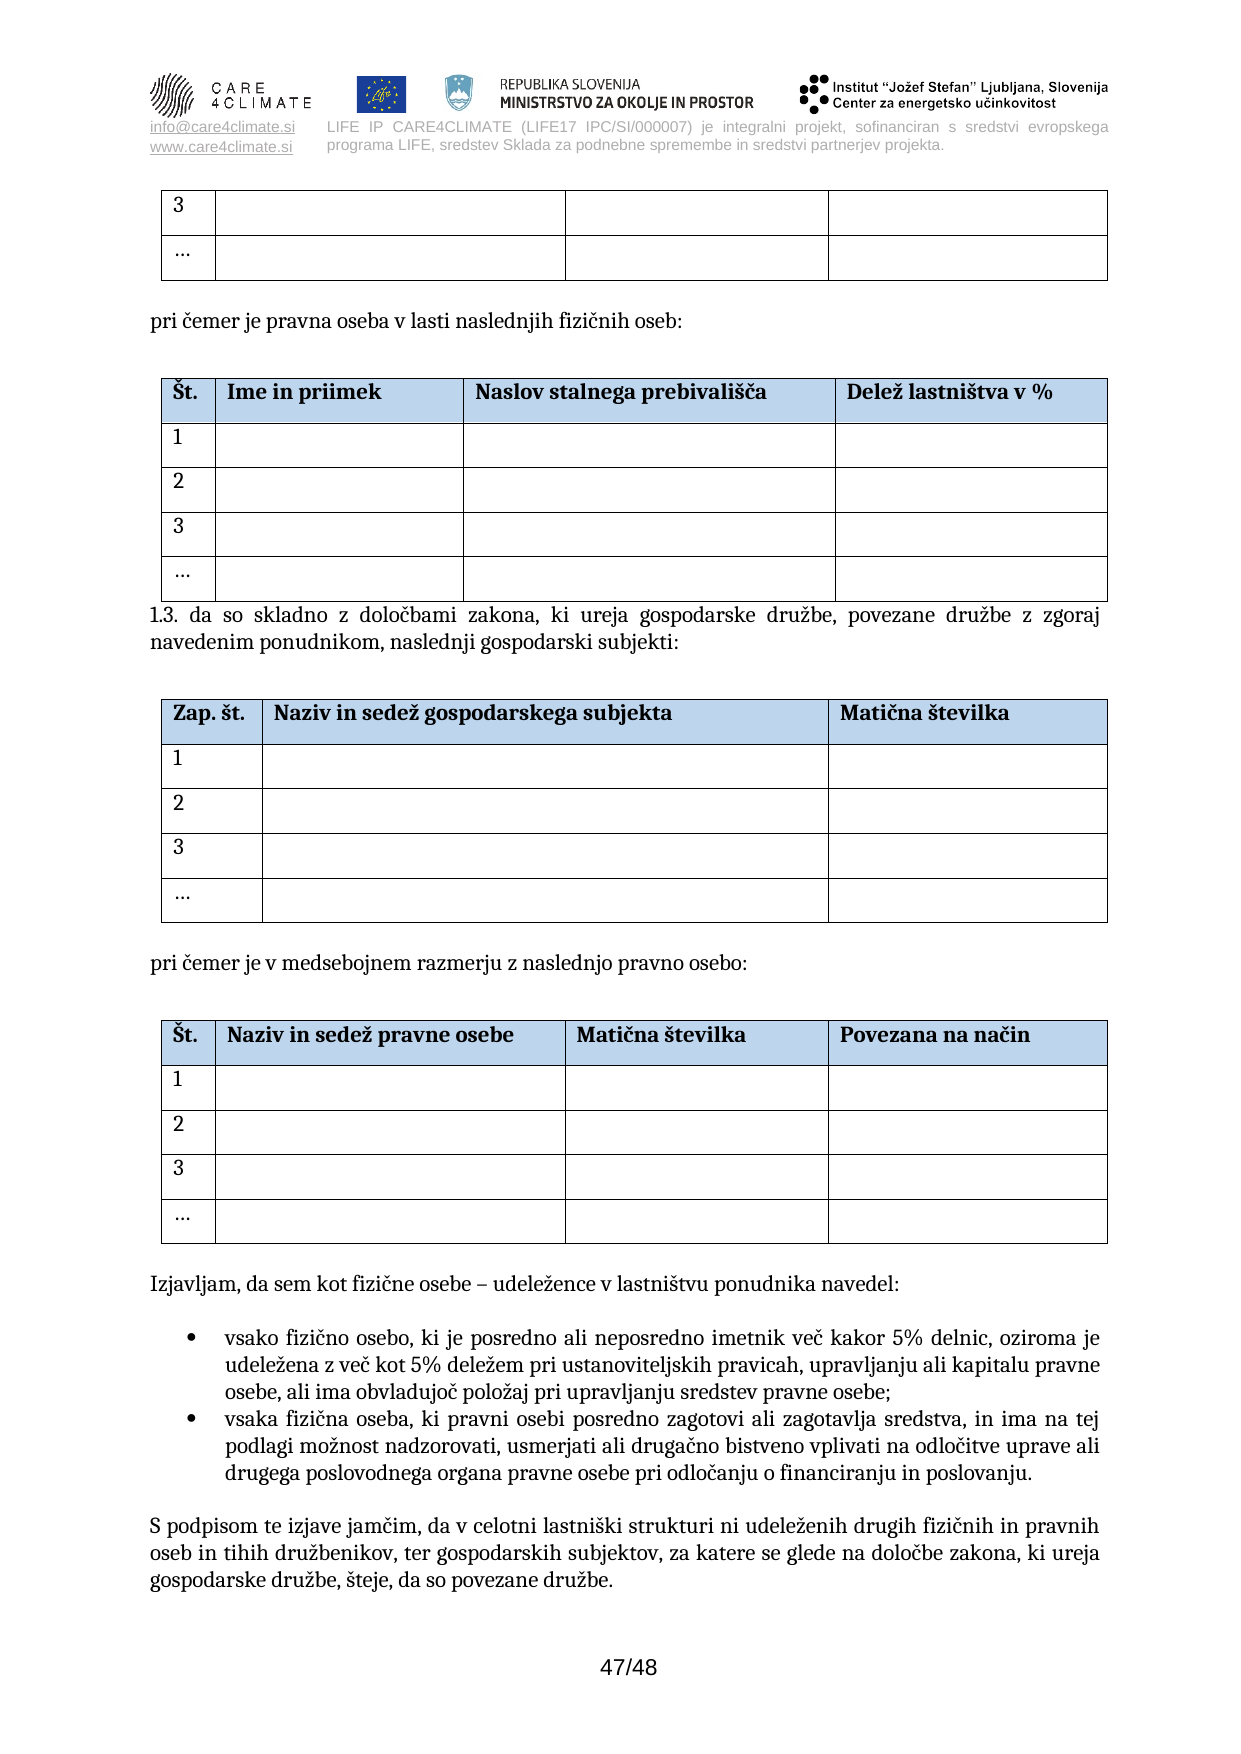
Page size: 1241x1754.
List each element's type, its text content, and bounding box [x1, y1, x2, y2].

list vsako fizično osebo, ki je posredno ali neposredno imetnik več kakor 5% delnic, oziroma je udeležena z več kot 5% deležem pri ustanoviteljskih pravicah, upravljanju ali kapitalu pravne osebe, ali ima obvladujoč položaj pri upravljanju sredstev pravne osebe; [187, 1325, 1102, 1405]
table_cell 3 [162, 834, 262, 877]
table_cell [263, 879, 828, 922]
table_cell [216, 468, 463, 512]
table_cell [829, 191, 1107, 235]
table_cell [836, 513, 1107, 556]
table_cell [263, 745, 828, 788]
table_cell [829, 879, 1107, 922]
table_cell [566, 1200, 828, 1243]
text pri čemer je pravna oseba v lasti naslednjih fizičnih oseb: [150, 307, 1102, 334]
table_cell [566, 1111, 828, 1154]
table_header Št. [162, 379, 215, 422]
table_header Povezana na način [829, 1021, 1107, 1065]
table_cell [566, 1155, 828, 1199]
table_cell [216, 424, 463, 467]
table_cell [829, 1200, 1107, 1243]
table_cell [836, 557, 1107, 601]
table_cell [829, 1111, 1107, 1154]
table_cell [216, 1155, 565, 1199]
table_cell [829, 789, 1107, 833]
table_cell [829, 834, 1107, 877]
table_cell [464, 424, 835, 467]
table_cell … [162, 1200, 215, 1243]
table_cell [566, 1066, 828, 1109]
text 1.3. da so skladno z določbami zakona, ki ureja gospodarske družbe, povezane družbe z zgoraj navedenim ponudnikom, naslednji gospodarski subjekti: [150, 602, 1102, 655]
table_cell [216, 1111, 565, 1154]
table_header Št. [162, 1021, 215, 1065]
text Izjavljam, da sem kot fizične osebe – udeležence v lastništvu ponudnika navedel: [150, 1271, 1102, 1297]
table_cell [566, 236, 828, 279]
table_cell [216, 1066, 565, 1109]
table_header Matična številka [829, 700, 1107, 744]
picture [150, 73, 311, 118]
table_cell [829, 745, 1107, 788]
table_header Delež lastništva v % [836, 379, 1107, 422]
table_cell … [162, 557, 215, 601]
table_cell [216, 1200, 565, 1243]
text pri čemer je v medsebojnem razmerju z naslednjo pravno osebo: [150, 950, 1102, 976]
table_cell [464, 557, 835, 601]
table_cell [464, 513, 835, 556]
table_cell 1 [162, 424, 215, 467]
table_cell [216, 513, 463, 556]
table_cell [829, 1066, 1107, 1109]
text S podpisom te izjave jamčim, da v celotni lastniški strukturi ni udeleženih drugih fizičnih in pravnih oseb in tihih družbenikov, ter gospodarskih subjektov, za katere se glede na določbe zakona, ki ureja gospodarske družbe, šteje, da so povezane družbe. [150, 1513, 1102, 1593]
table_cell 3 [162, 191, 215, 235]
picture [799, 73, 1108, 116]
table_cell [216, 191, 565, 235]
table_cell [836, 468, 1107, 512]
table_cell [566, 191, 828, 235]
table_header Matična številka [566, 1021, 828, 1065]
table_cell [464, 468, 835, 512]
picture [439, 71, 758, 113]
table_cell 3 [162, 513, 215, 556]
table_cell [829, 1155, 1107, 1199]
table_cell [829, 236, 1107, 279]
table_cell 3 [162, 1155, 215, 1199]
table_header Naziv in sedež pravne osebe [216, 1021, 565, 1065]
table_cell 1 [162, 745, 262, 788]
table_cell [836, 424, 1107, 467]
table_cell [216, 557, 463, 601]
table_header Naslov stalnega prebivališča [464, 379, 835, 422]
table_cell 2 [162, 789, 262, 833]
table_cell [216, 236, 565, 279]
table_cell 2 [162, 468, 215, 512]
list vsaka fizična oseba, ki pravni osebi posredno zagotovi ali zagotavlja sredstva, in ima na tej podlagi možnost nadzorovati, usmerjati ali drugačno bistveno vplivati na odločitve uprave ali drugega poslovodnega organa pravne osebe pri odločanju o financiranju in poslovanju. [187, 1406, 1102, 1486]
table_cell [263, 789, 828, 833]
table_cell [263, 834, 828, 877]
table_cell … [162, 236, 215, 279]
table_cell 1 [162, 1066, 215, 1109]
table_header Zap. št. [162, 700, 262, 744]
table_cell … [162, 879, 262, 922]
picture [356, 76, 407, 113]
table_header Ime in priimek [216, 379, 463, 422]
table_cell 2 [162, 1111, 215, 1154]
table_header Naziv in sedež gospodarskega subjekta [263, 700, 828, 744]
